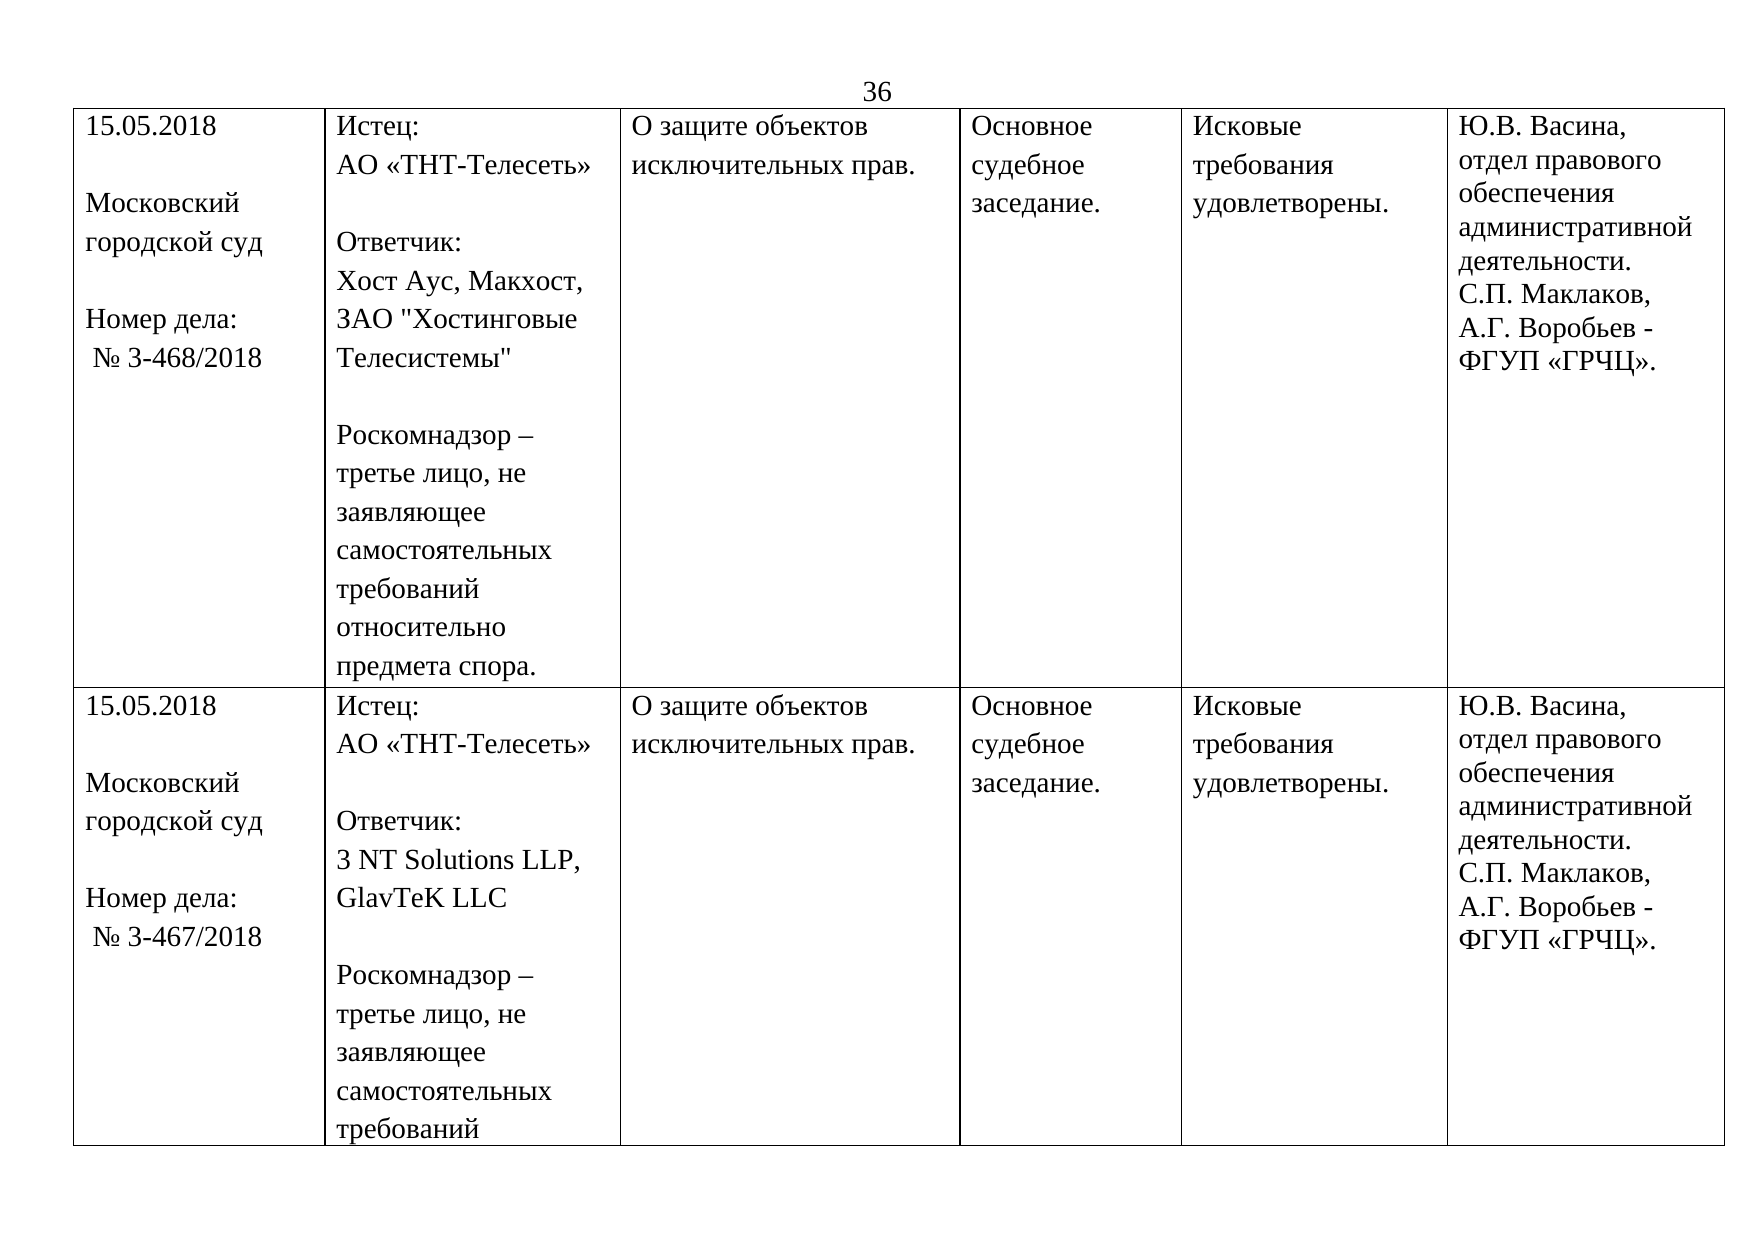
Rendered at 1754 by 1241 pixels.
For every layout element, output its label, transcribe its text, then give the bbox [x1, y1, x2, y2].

table_cell 15.05.2018 Московский городской суд Номер дела: № 3-468/2018 [74, 109, 324, 687]
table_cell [74, 688, 324, 1145]
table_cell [1448, 688, 1724, 1145]
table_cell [1182, 109, 1447, 687]
table_cell Основное судебное заседание. [961, 109, 1181, 687]
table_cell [326, 688, 620, 1145]
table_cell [1182, 688, 1447, 1145]
table_cell Истец: АО «ТНТ-Телесеть» Ответчик: Хост Аус, Макхост, ЗАО "Хостинговые Телесистемы" Роскомнадзор – третье лицо, не заявляющее самостоятельных требований относительно предмета спора. [326, 109, 620, 687]
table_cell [621, 109, 959, 687]
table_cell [621, 688, 959, 1145]
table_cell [961, 688, 1181, 1145]
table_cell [1448, 109, 1724, 687]
